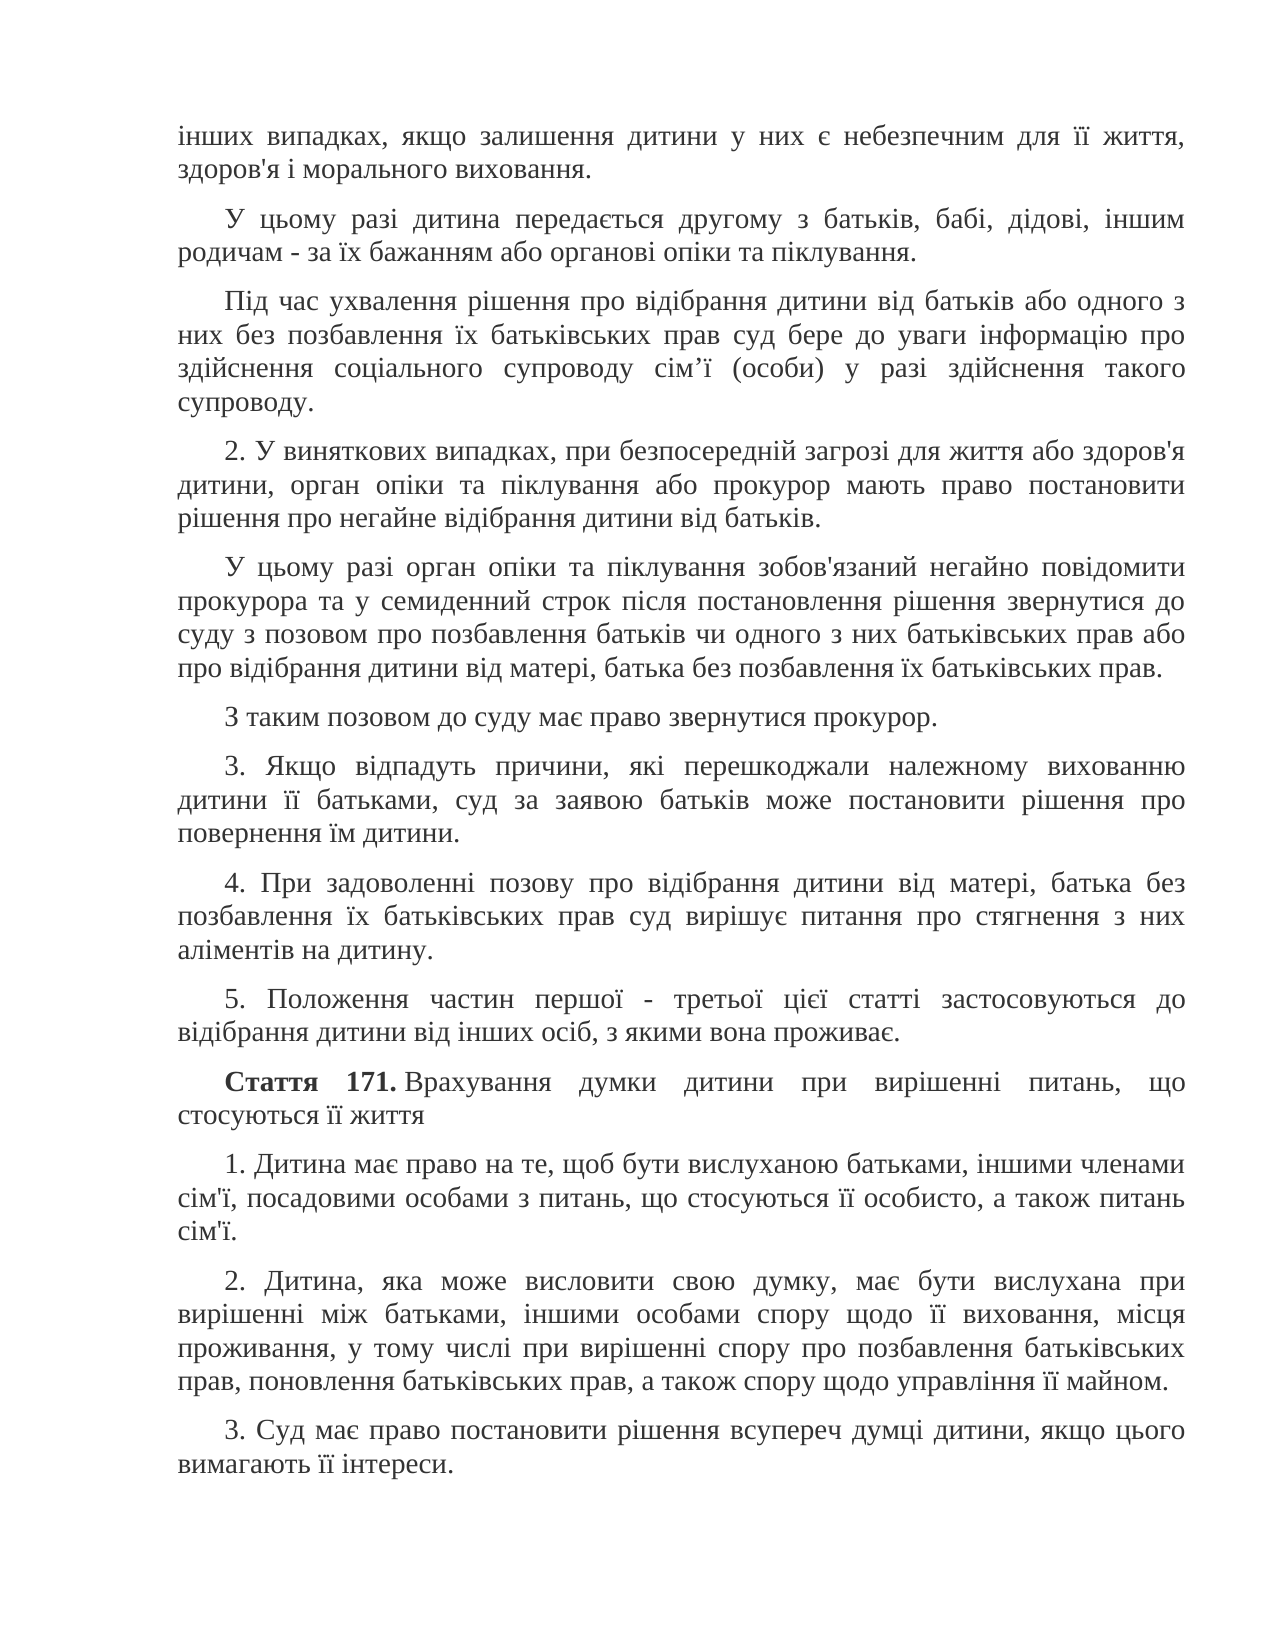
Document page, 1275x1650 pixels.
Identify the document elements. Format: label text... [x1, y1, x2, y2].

text 3. Якщо відпадуть причини, які перешкоджали належному вихованню дитини її батьками, суд за заявою батьків може постановити рішення про повернення їм дитини. [177, 748, 1186, 849]
text Під час ухвалення рішення про відібрання дитини від батьків або одного з них без позбавлення їх батьківських прав суд бере до уваги інформацію про здійснення соціального супроводу сім’ї (особи) у разі здійснення такого супроводу. [177, 283, 1186, 418]
text Стаття 171. Врахування думки дитини при вирішенні питань, що стосуються її життя [177, 1064, 1186, 1131]
text 1. Дитина має право на те, щоб бути вислуханою батьками, іншими членами сім'ї, посадовими особами з питань, що стосуються її особисто, а також питань сім'ї. [177, 1146, 1186, 1247]
text У цьому разі дитина передається другому з батьків, бабі, дідові, іншим родичам - за їх бажанням або органові опіки та піклування. [177, 201, 1186, 268]
text У цьому разі орган опіки та піклування зобов'язаний негайно повідомити прокурора та у семиденний строк після постановлення рішення звернутися до суду з позовом про позбавлення батьків чи одного з них батьківських прав або про відібрання дитини від матері, батька без позбавлення їх батьківських прав. [177, 549, 1186, 684]
text 5. Положення частин першої - третьої цієї статті застосовуються до відібрання дитини від інших осіб, з якими вона проживає. [177, 981, 1186, 1048]
text З таким позовом до суду має право звернутися прокурор. [177, 699, 1186, 733]
text 4. При задоволенні позову про відібрання дитини від матері, батька без позбавлення їх батьківських прав суд вирішує питання про стягнення з них аліментів на дитину. [177, 865, 1186, 965]
text 2. Дитина, яка може висловити свою думку, має бути вислухана при вирішенні між батьками, іншими особами спору щодо її виховання, місця проживання, у тому числі при вирішенні спору про позбавлення батьківських прав, поновлення батьківських прав, а також спору щодо управління її майном. [177, 1263, 1186, 1397]
text 2. У виняткових випадках, при безпосередній загрозі для життя або здоров'я дитини, орган опіки та піклування або прокурор мають право постановити рішення про негайне відібрання дитини від батьків. [177, 433, 1186, 534]
text 3. Суд має право постановити рішення всупереч думці дитини, якщо цього вимагають її інтереси. [177, 1412, 1186, 1479]
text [177, 118, 1186, 185]
